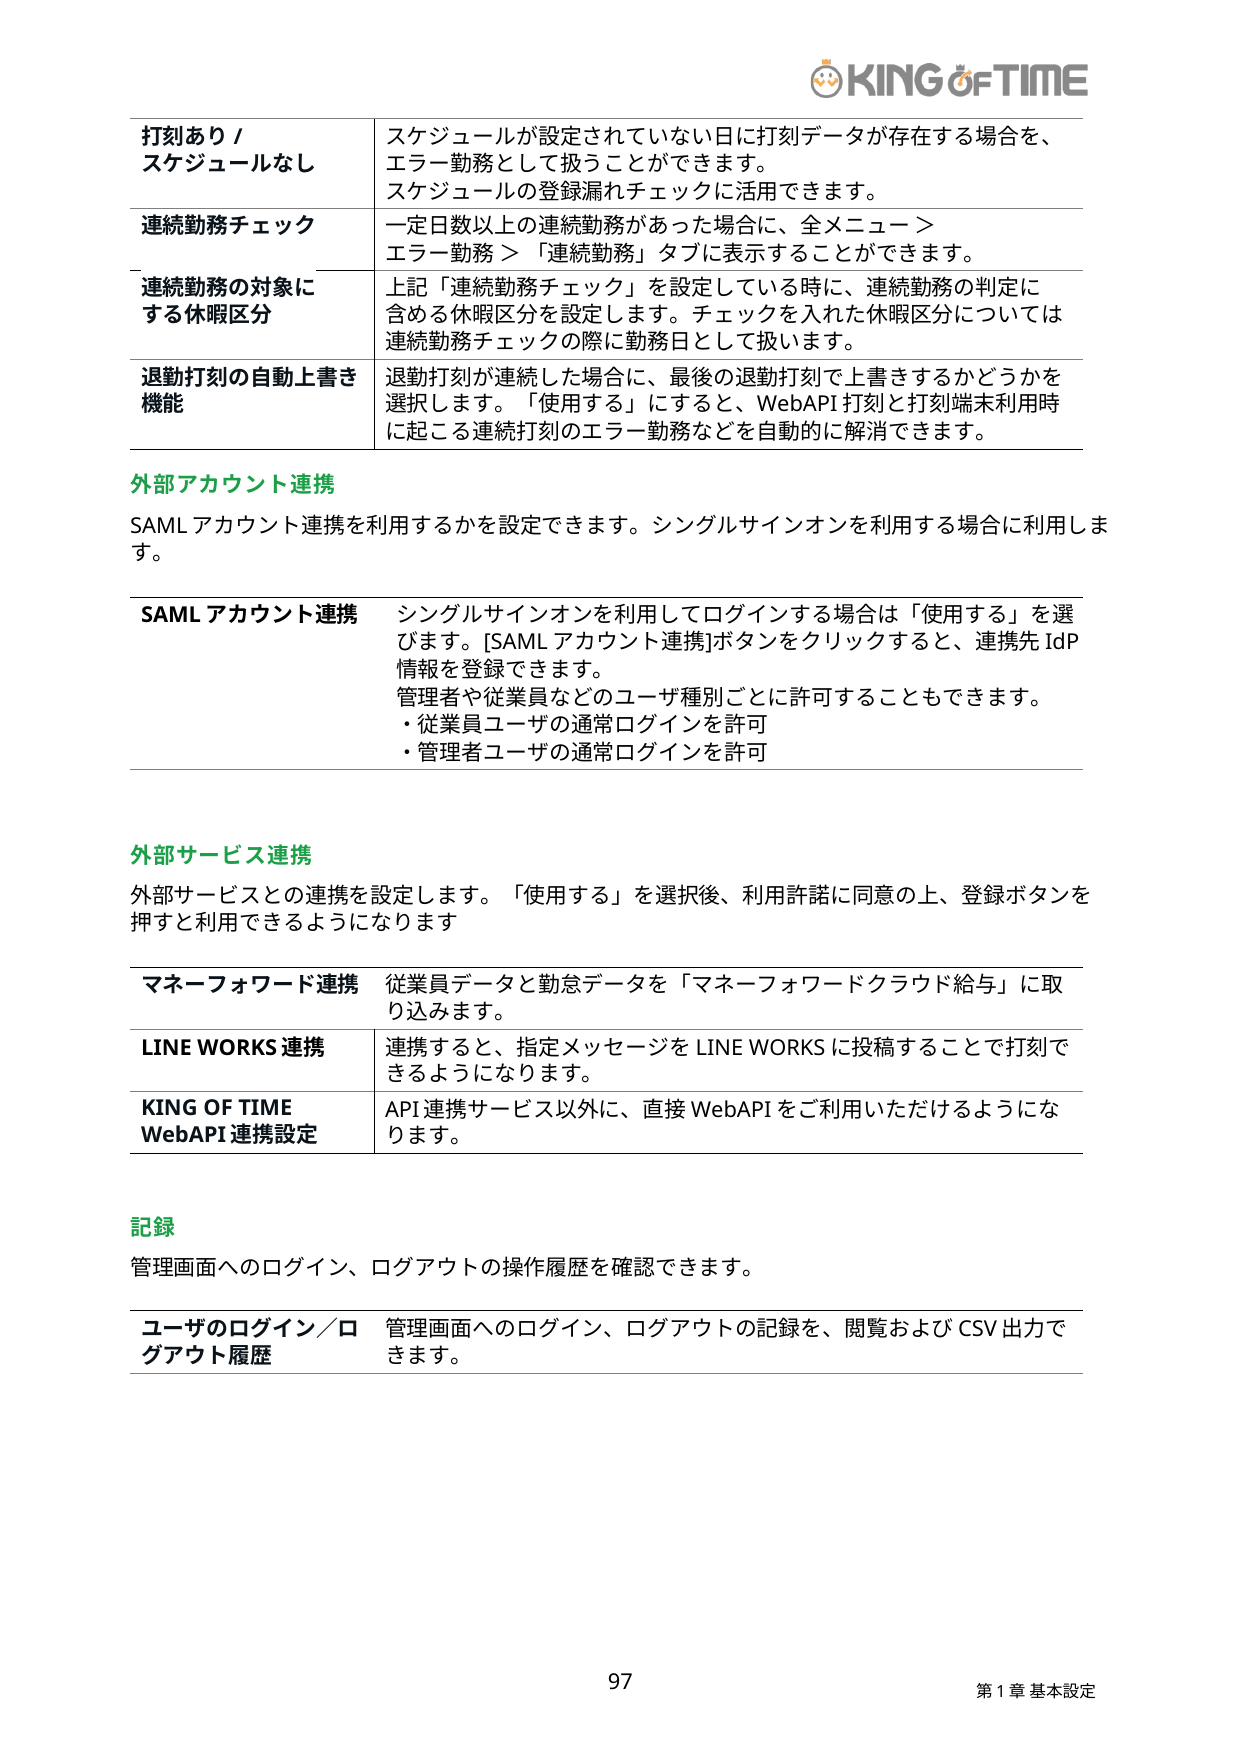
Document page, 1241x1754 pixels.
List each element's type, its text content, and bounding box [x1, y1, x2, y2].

table_cell 上記「連続勤務チェック」を設定している時に、連続勤務の判定に 含める休暇区分を設定します。チェックを入れた休暇区分については連続勤務チェックの際に勤務日として扱います。 [375, 271, 1083, 359]
table_cell 連携すると、指定メッセージをLINE WORKSに投稿することで打刻できるようになります。 [375, 1030, 1083, 1091]
subtitle 記録 [130, 1213, 1110, 1241]
subtitle 外部アカウント連携 [130, 449, 1110, 499]
picture [810, 59, 1088, 98]
table_header 従業員データと勤怠データを「マネーフォワードクラウド給与」に取り込みます。 [374, 968, 1083, 1029]
table_header シングルサインオンを利用してログインする場合は「使用する」を選びます。[SAMLアカウント連携]ボタンをクリックすると、連携先IdP情報を登録できます。 管理者や従業員などのユーザ種別ごとに許可することもできます。 ・従業員ユーザの通常ログインを許可 ・管理者ユーザの通常ログインを許可 [374, 598, 1083, 769]
table_cell API連携サービス以外に、直接WebAPIをご利用いただけるようになります。 [375, 1092, 1083, 1153]
table_cell 打刻あり / スケジュールなし [130, 119, 374, 208]
text 管理画面へのログイン、ログアウトの操作履歴を確認できます。 [130, 1253, 1110, 1281]
table_cell 連続勤務チェック [130, 209, 374, 269]
table_cell 退勤打刻が連続した場合に、最後の退勤打刻で上書きするかどうかを選択します。「使用する」にすると、WebAPI打刻と打刻端末利用時に起こる連続打刻のエラー勤務などを自動的に解消できます。 [375, 360, 1083, 449]
table_header マネーフォワード連携 [130, 968, 374, 1029]
table_header 管理画面へのログイン、ログアウトの記録を、閲覧およびCSV出力できます。 [374, 1311, 1083, 1372]
subtitle 外部サービス連携 [130, 842, 1110, 869]
table_cell 一定日数以上の連続勤務があった場合に、全メニュー ＞ エラー勤務 ＞ 「連続勤務」タブに表示することができます。 [375, 209, 1083, 269]
table_header ユーザのログイン／ログアウト履歴 [130, 1311, 374, 1372]
table_header SAMLアカウント連携 [130, 598, 374, 769]
table_cell KING OF TIME WebAPI連携設定 [130, 1092, 374, 1153]
table_cell 退勤打刻の自動上書き機能 [130, 360, 374, 449]
table_cell スケジュールが設定されていない日に打刻データが存在する場合を、エラー勤務として扱うことができます。 スケジュールの登録漏れチェックに活用できます。 [375, 119, 1083, 208]
text SAMLアカウント連携を利用するかを設定できます。シングルサインオンを利用する場合に利用します。 [130, 512, 1110, 567]
table_cell LINE WORKS連携 [130, 1030, 374, 1091]
text 外部サービスとの連携を設定します。「使用する」を選択後、利用許諾に同意の上、登録ボタンを押すと利用できるようになります [130, 882, 1110, 937]
table_cell 連続勤務の対象に する休暇区分 [130, 271, 374, 359]
